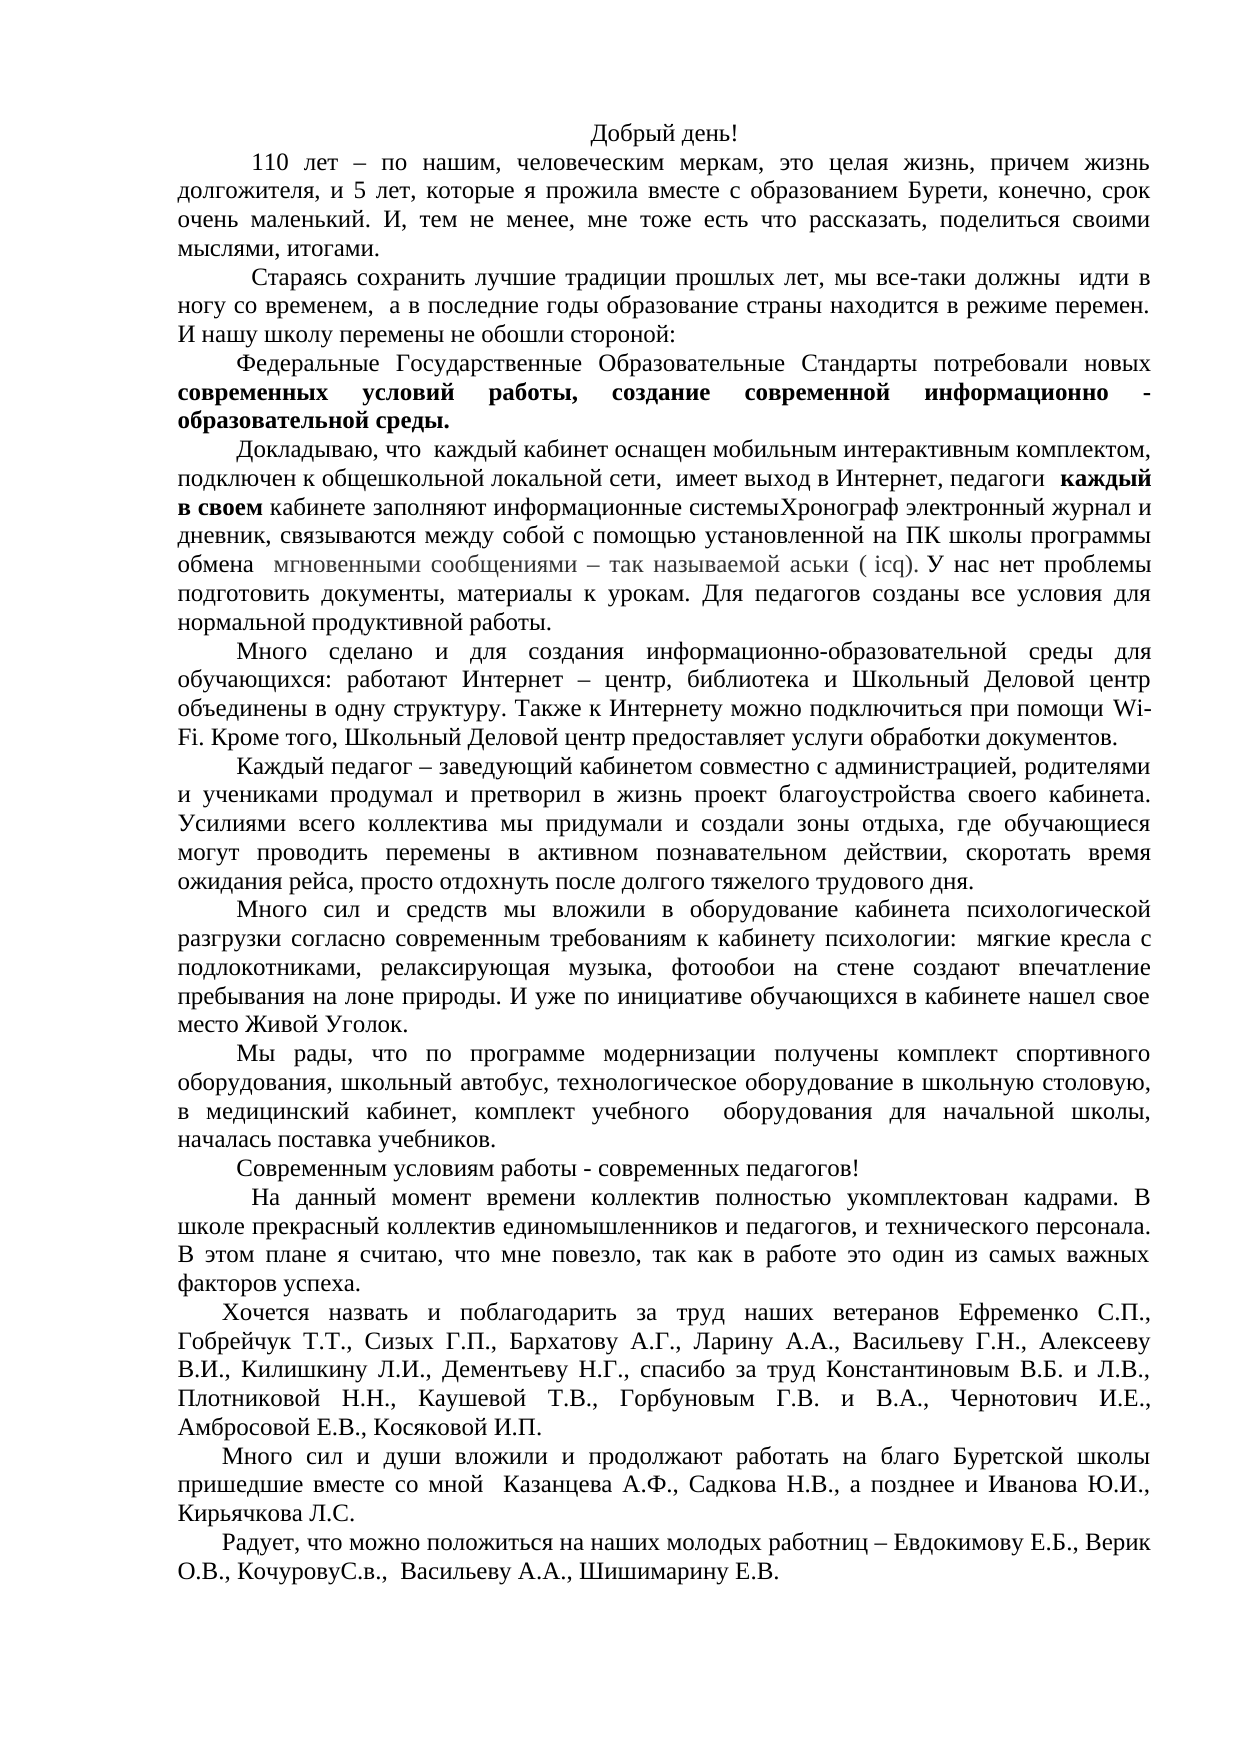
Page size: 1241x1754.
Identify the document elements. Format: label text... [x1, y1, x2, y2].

text Мы рады, что по программе модернизации получены комплект спортивного оборудования, школьный автобус, технологическое оборудование в школьную столовую, в медицинский кабинет, комплект учебного оборудования для начальной школы, началась поставка учебников. [177, 1038, 1152, 1153]
text Стараясь сохранить лучшие традиции прошлых лет, мы все-таки должны идти в ногу со временем, а в последние годы образование страны находится в режиме перемен. И нашу школу перемены не обошли стороной: [177, 262, 1152, 348]
text Федеральные Государственные Образовательные Стандарты потребовали новых современных условий работы, создание современной информационно - образовательной среды. [177, 348, 1152, 434]
text Много сил и средств мы вложили в оборудование кабинета психологической разгрузки согласно современным требованиям к кабинету психологии: мягкие кресла с подлокотниками, релаксирующая музыка, фотообои на стене создают впечатление пребывания на лоне природы. И уже по инициативе обучающихся в кабинете нашел свое место Живой Уголок. [177, 894, 1152, 1038]
text Добрый день! [177, 118, 1152, 147]
text Хочется назвать и поблагодарить за труд наших ветеранов Ефременко С.П., Гобрейчук Т.Т., Сизых Г.П., Бархатову А.Г., Ларину А.А., Васильеву Г.Н., Алексееву В.И., Килишкину Л.И., Дементьеву Н.Г., спасибо за труд Константиновым В.Б. и Л.В., Плотниковой Н.Н., Каушевой Т.В., Горбуновым Г.В. и В.А., Чернотович И.Е., Амбросовой Е.В., Косяковой И.П. [177, 1297, 1152, 1441]
text Много сделано и для создания информационно-образовательной среды для обучающихся: работают Интернет – центр, библиотека и Школьный Деловой центр объединены в одну структуру. Также к Интернету можно подключиться при помощи Wi-Fi. Кроме того, Школьный Деловой центр предоставляет услуги обработки документов. [177, 636, 1152, 751]
text Радует, что можно положиться на наших молодых работниц – Евдокимову Е.Б., Верик О.В., КочуровуС.в., Васильеву А.А., Шишимарину Е.В. [177, 1527, 1152, 1584]
text Каждый педагог – заведующий кабинетом совместно с администрацией, родителями и учениками продумал и претворил в жизнь проект благоустройства своего кабинета. Усилиями всего коллектива мы придумали и создали зоны отдыха, где обучающиеся могут проводить перемены в активном познавательном действии, скоротать время ожидания рейса, просто отдохнуть после долгого тяжелого трудового дня. [177, 751, 1152, 894]
text На данный момент времени коллектив полностью укомплектован кадрами. В школе прекрасный коллектив единомышленников и педагогов, и технического персонала. В этом плане я считаю, что мне повезло, так как в работе это один из самых важных факторов успеха. [177, 1182, 1152, 1297]
text Много сил и души вложили и продолжают работать на благо Буретской школы пришедшие вместе со мной Казанцева А.Ф., Садкова Н.В., а позднее и Иванова Ю.И., Кирьячкова Л.С. [177, 1441, 1152, 1527]
text Современным условиям работы - современных педагогов! [177, 1153, 1152, 1182]
text Докладываю, что каждый кабинет оснащен мобильным интерактивным комплектом, подключен к общешкольной локальной сети, имеет выход в Интернет, педагоги каждый в своем кабинете заполняют информационные системыХронограф электронный журнал и дневник, связываются между собой с помощью установленной на ПК школы программы обмена мгновенными сообщениями – так называемой аськи ( icq). У нас нет проблемы подготовить документы, материалы к урокам. Для педагогов созданы все условия для нормальной продуктивной работы. [177, 434, 1152, 636]
text 110 лет – по нашим, человеческим меркам, это целая жизнь, причем жизнь долгожителя, и 5 лет, которые я прожила вместе с образованием Бурети, конечно, срок очень маленький. И, тем не менее, мне тоже есть что рассказать, поделиться своими мыслями, итогами. [177, 147, 1152, 262]
